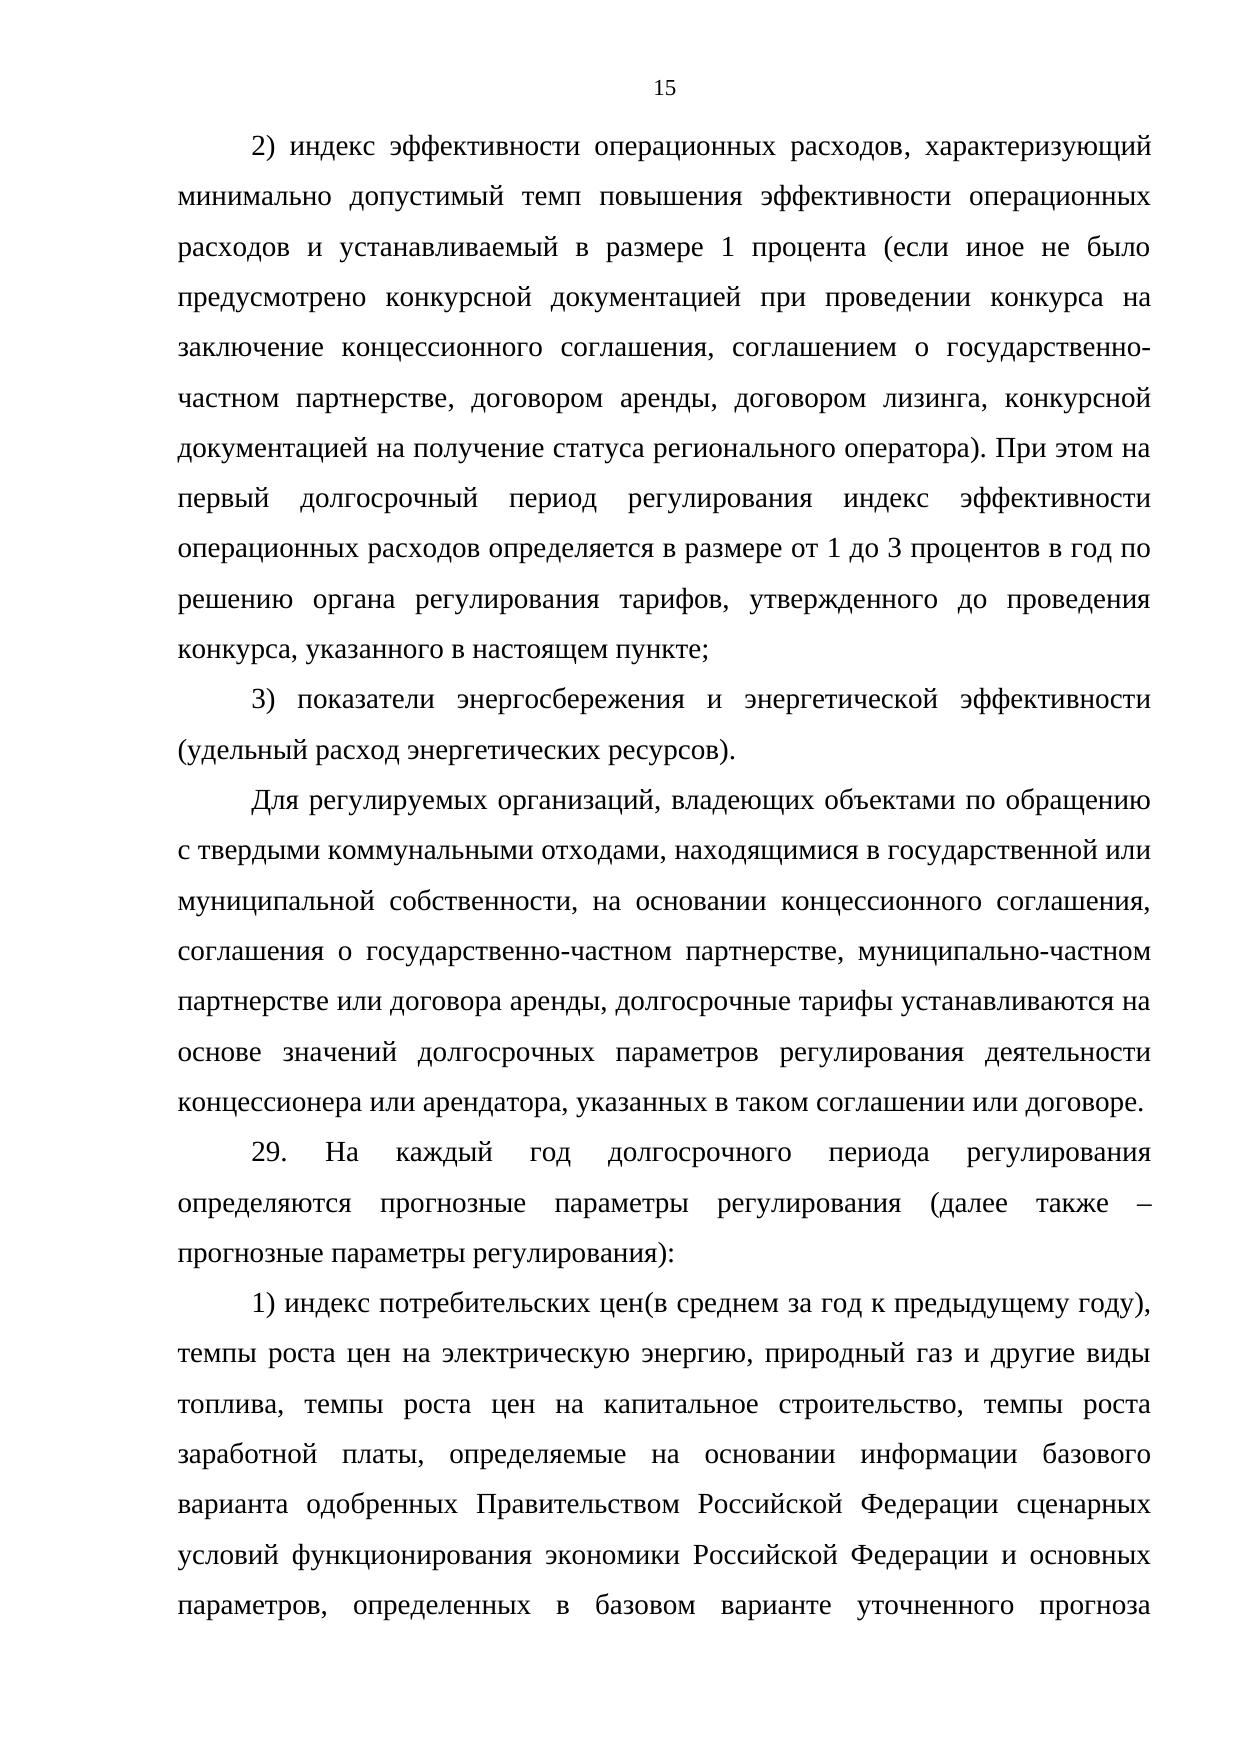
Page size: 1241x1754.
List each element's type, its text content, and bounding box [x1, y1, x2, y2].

text Для регулируемых организаций, владеющих объектами по обращению с твердыми коммунальными отходами, находящимися в государственной или муниципальной собственности, на основании концессионного соглашения, соглашения о государственно-частном партнерстве, муниципально-частном партнерстве или договора аренды, долгосрочные тарифы устанавливаются на основе значений долгосрочных параметров регулирования деятельности концессионера или арендатора, указанных в таком соглашении или договоре. [177, 782, 1152, 1118]
text 3) показатели энергосбережения и энергетической эффективности (удельный расход энергетических ресурсов). [177, 682, 1152, 765]
text 2) индекс эффективности операционных расходов, характеризующий минимально допустимый темп повышения эффективности операционных расходов и устанавливаемый в размере 1 процента (если иное не было предусмотрено конкурсной документацией при проведении конкурса на заключение концессионного соглашения, соглашением о государственно-частном партнерстве, договором аренды, договором лизинга, конкурсной документацией на получение статуса регионального оператора). При этом на первый долгосрочный период регулирования индекс эффективности операционных расходов определяется в размере от 1 до 3 процентов в год по решению органа регулирования тарифов, утвержденного до проведения конкурса, указанного в настоящем пункте; [177, 128, 1152, 665]
list На каждый год долгосрочного периода регулирования определяются прогнозные параметры регулирования (далее также – прогнозные параметры регулирования): [177, 1134, 1152, 1268]
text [177, 1285, 1152, 1621]
